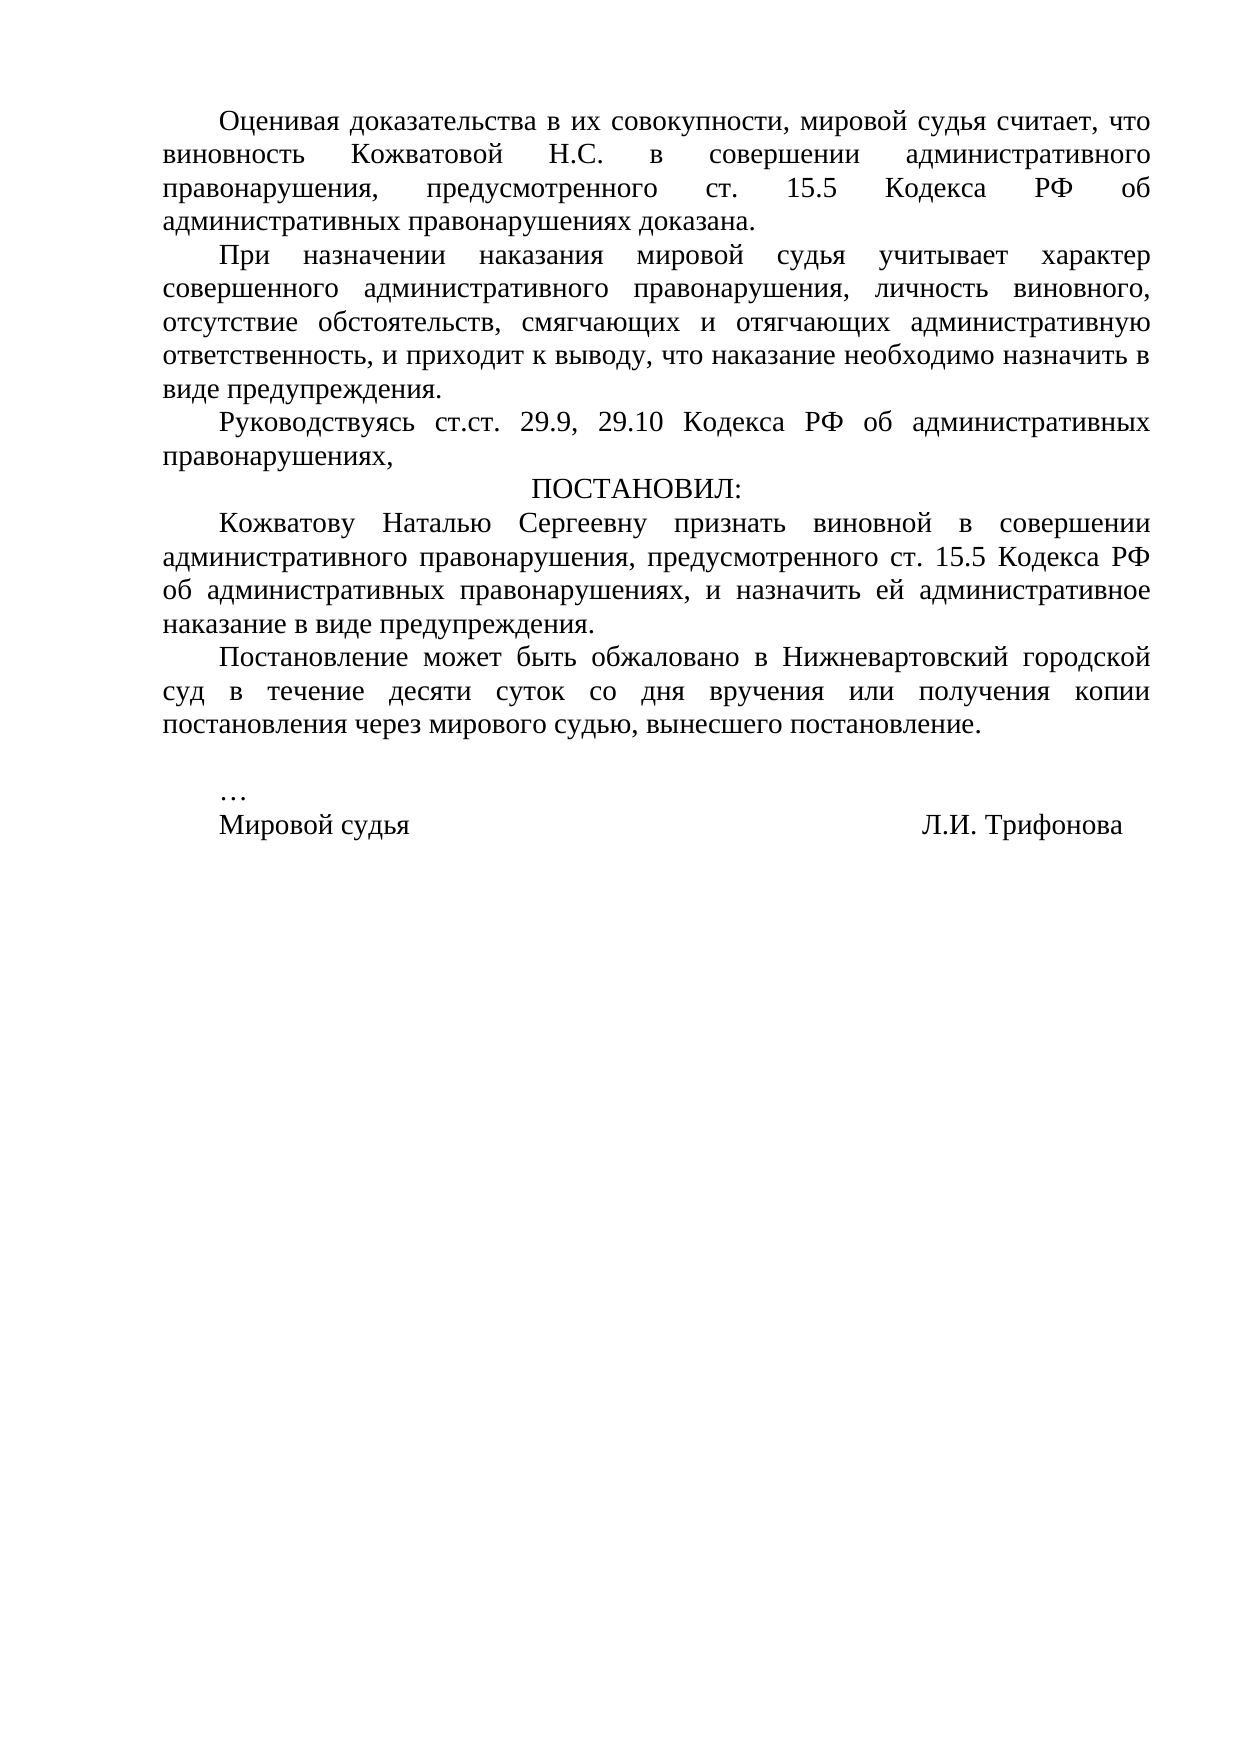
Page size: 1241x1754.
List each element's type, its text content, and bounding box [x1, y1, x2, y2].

text Постановление может быть обжаловано в Нижневартовский городской суд в течение десяти суток со дня вручения или получения копии постановления через мирового судью, вынесшего постановление. [162, 639, 1152, 740]
text Мировой судья Л.И. Трифонова [162, 807, 1152, 841]
text При назначении наказания мировой судья учитывает характер совершенного административного правонарушения, личность виновного, отсутствие обстоятельств, смягчающих и отягчающих административную ответственность, и приходит к выводу, что наказание необходимо назначить в виде предупреждения. [162, 237, 1152, 404]
text Руководствуясь ст.ст. 29.9, 29.10 Кодекса РФ об административных правонарушениях, [162, 404, 1152, 472]
text Кожватову Наталью Сергеевну признать виновной в совершении административного правонарушения, предусмотренного ст. 15.5 Кодекса РФ об административных правонарушениях, и назначить ей административное наказание в виде предупреждения. [162, 505, 1152, 639]
text … [162, 773, 1152, 807]
text ПОСТАНОВИЛ: [162, 472, 1152, 505]
text Оценивая доказательства в их совокупности, мировой судья считает, что виновность Кожватовой Н.С. в совершении административного правонарушения, предусмотренного ст. 15.5 Кодекса РФ об административных правонарушениях доказана. [162, 103, 1152, 237]
